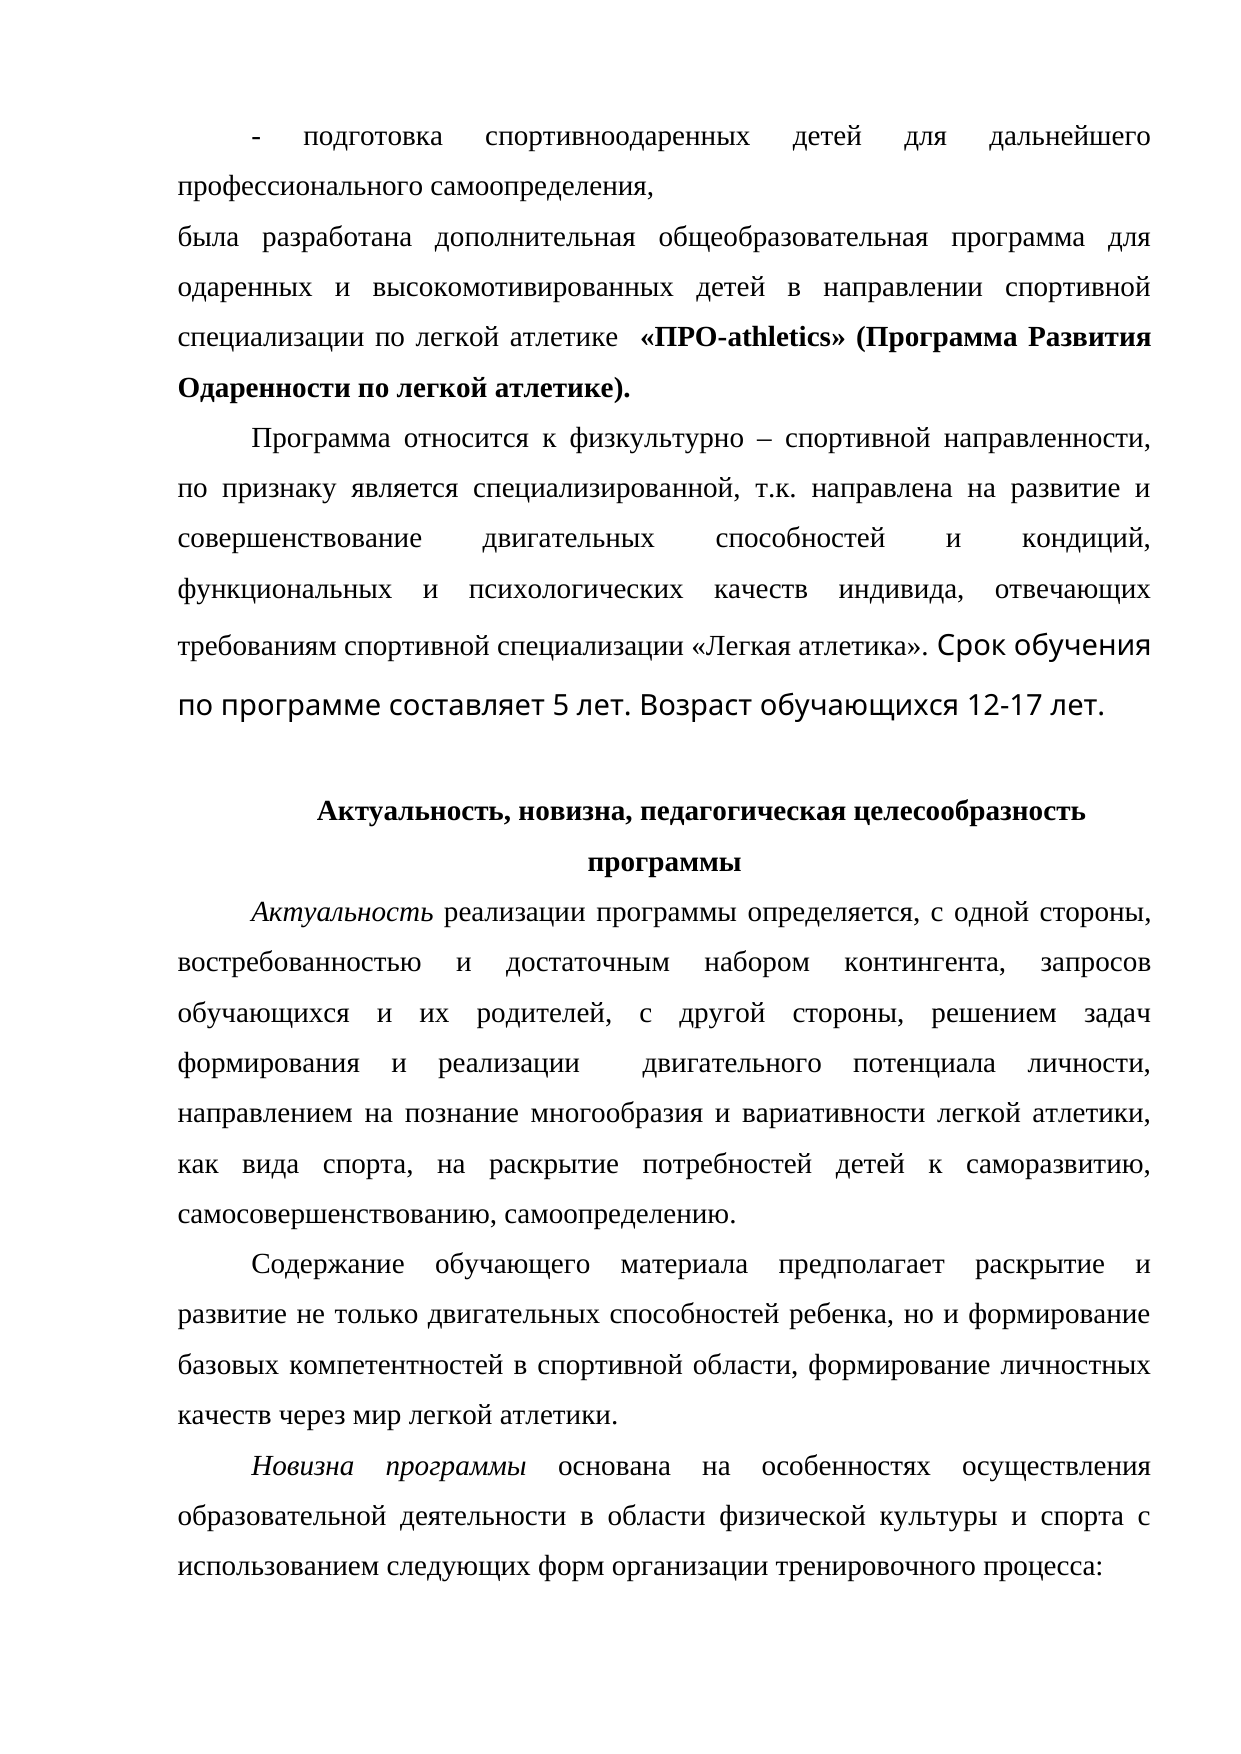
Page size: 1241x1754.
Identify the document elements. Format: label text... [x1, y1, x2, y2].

text Актуальность реализации программы определяется, с одной стороны, востребованностью и достаточным набором контингента, запросов обучающихся и их родителей, с другой стороны, решением задач формирования и реализации двигательного потенциала личности, направлением на познание многообразия и вариативности легкой атлетики, как вида спорта, на раскрытие потребностей детей к саморазвитию, самосовершенствованию, самоопределению. [177, 894, 1152, 1229]
text была разработана дополнительная общеобразовательная программа для одаренных и высокомотивированных детей в направлении спортивной специализации по легкой атлетике «ПРО-athletics» (Программа Развития Одаренности по легкой атлетике). [177, 219, 1152, 403]
text Актуальность, новизна, педагогическая целесообразность программы [177, 793, 1152, 877]
text - подготовка спортивноодаренных детей для дальнейшего профессионального самоопределения, [177, 118, 1152, 202]
text Содержание обучающего материала предполагает раскрытие и развитие не только двигательных способностей ребенка, но и формирование базовых компетентностей в спортивной области, формирование личностных качеств через мир легкой атлетики. [177, 1246, 1152, 1431]
text Программа относится к физкультурно – спортивной направленности, по признаку является специализированной, т.к. направлена на развитие и совершенствование двигательных способностей и кондиций, функциональных и психологических качеств индивида, отвечающих требованиям спортивной специализации «Легкая атлетика». Срок обучения по программе составляет 5 лет. Возраст обучающихся 12-17 лет. [177, 420, 1152, 723]
text Новизна программы основана на особенностях осуществления образовательной деятельности в области физической культуры и спорта с использованием следующих форм организации тренировочного процесса: [177, 1448, 1152, 1582]
